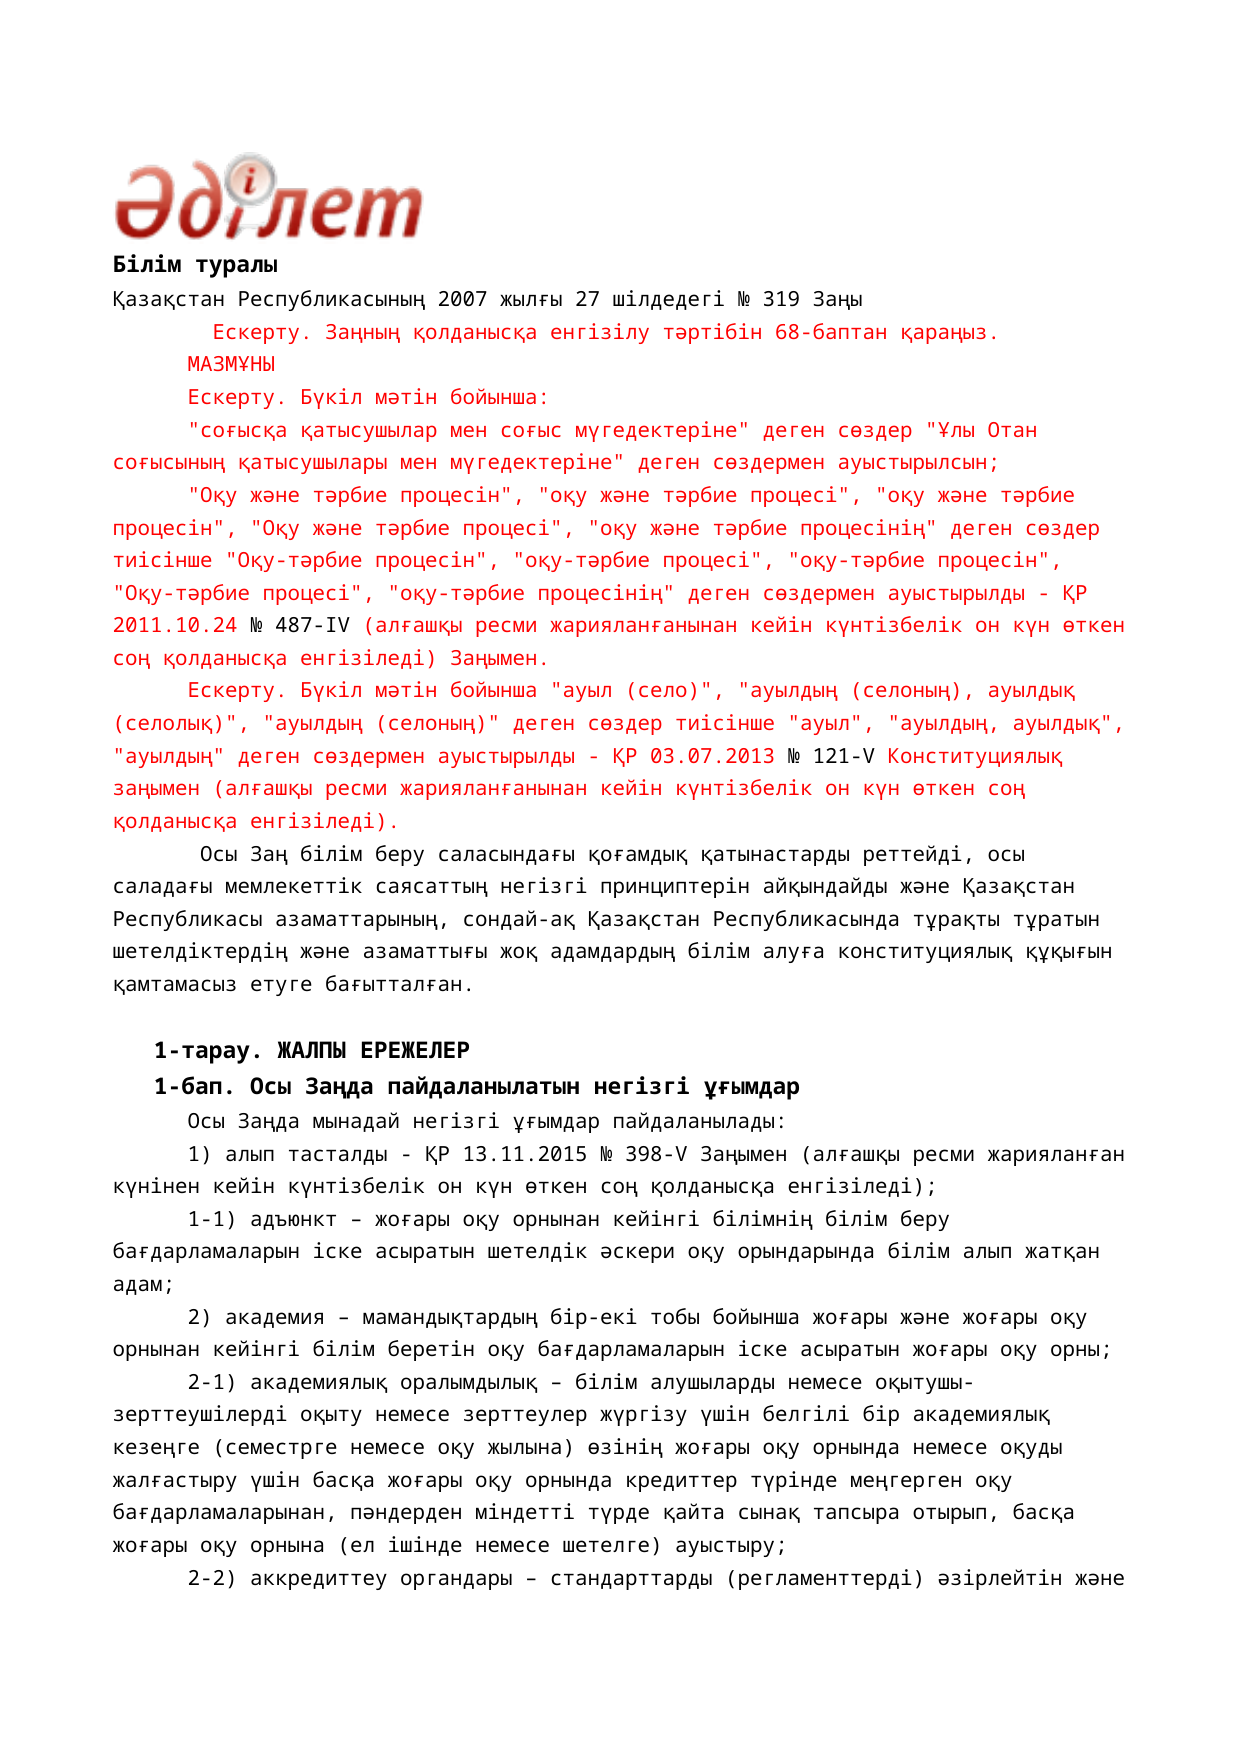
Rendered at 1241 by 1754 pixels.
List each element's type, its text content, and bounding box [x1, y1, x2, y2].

text 1-бап. Осы Заңда пайдаланылатын негізгі ұғымдар [112, 1070, 1128, 1101]
text Ескерту. Заңның қолданысқа енгізілу тәртібін 68-баптан қараңыз. МАЗМҰНЫ [112, 317, 1128, 378]
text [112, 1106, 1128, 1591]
text 1-тарау. ЖАЛПЫ ЕРЕЖЕЛЕР [112, 1034, 1128, 1066]
text Қазақстан Республикасының 2007 жылғы 27 шілдедегі № 319 Заңы [112, 284, 1128, 313]
picture [112, 150, 426, 244]
text Білім туралы [112, 248, 1128, 280]
text Ескерту. Бүкіл мәтін бойынша: "соғысқа қатысушылар мен cоғыс мүгедектеріне" деген сөздер "Ұлы Отан соғысының қатысушылары мен мүгедектеріне" деген сөздермен ауыстырылсын; "Оқу және тәрбие процесін", "оқу және тәрбие процесі", "оқу және тәрбие процесін", "Оқу және тәрбие процесі", "оқу және тәрбие процесінің" деген сөздер тиісінше "Оқу-тәрбие процесін", "оқу-тәрбие процесі", "оқу-тәрбие процесін", "Оқу-тәрбие процесі", "оқу-тәрбие процесінің" деген сөздермен ауыстырылды - ҚР 2011.10.24 № 487-ІV (алғашқы ресми жарияланғанынан кейін күнтiзбелiк он күн өткен соң қолданысқа енгiзiледi) Заңымен. Ескерту. Бүкіл мәтін бойынша "ауыл (село)", "ауылдың (селоның), ауылдық (селолық)", "ауылдың (селоның)" деген сөздер тиісінше "ауыл", "ауылдың, ауылдық", "ауылдың" деген сөздермен ауыстырылды - ҚР 03.07.2013 № 121-V Конституциялық заңымен (алғашқы ресми жарияланғанынан кейін күнтізбелік он күн өткен соң қолданысқа енгізіледі). Осы Заң білім беру саласындағы қоғамдық қатынастарды реттейді, осы саладағы мемлекеттік саясаттың негізгі принциптерін айқындайды және Қазақстан Республикасы азаматтарының, сондай-ақ Қазақстан Республикасында тұрақты тұратын шетелдіктердің және азаматтығы жоқ адамдардың білім алуға конституциялық құқығын қамтамасыз етуге бағытталған. [112, 382, 1128, 1030]
